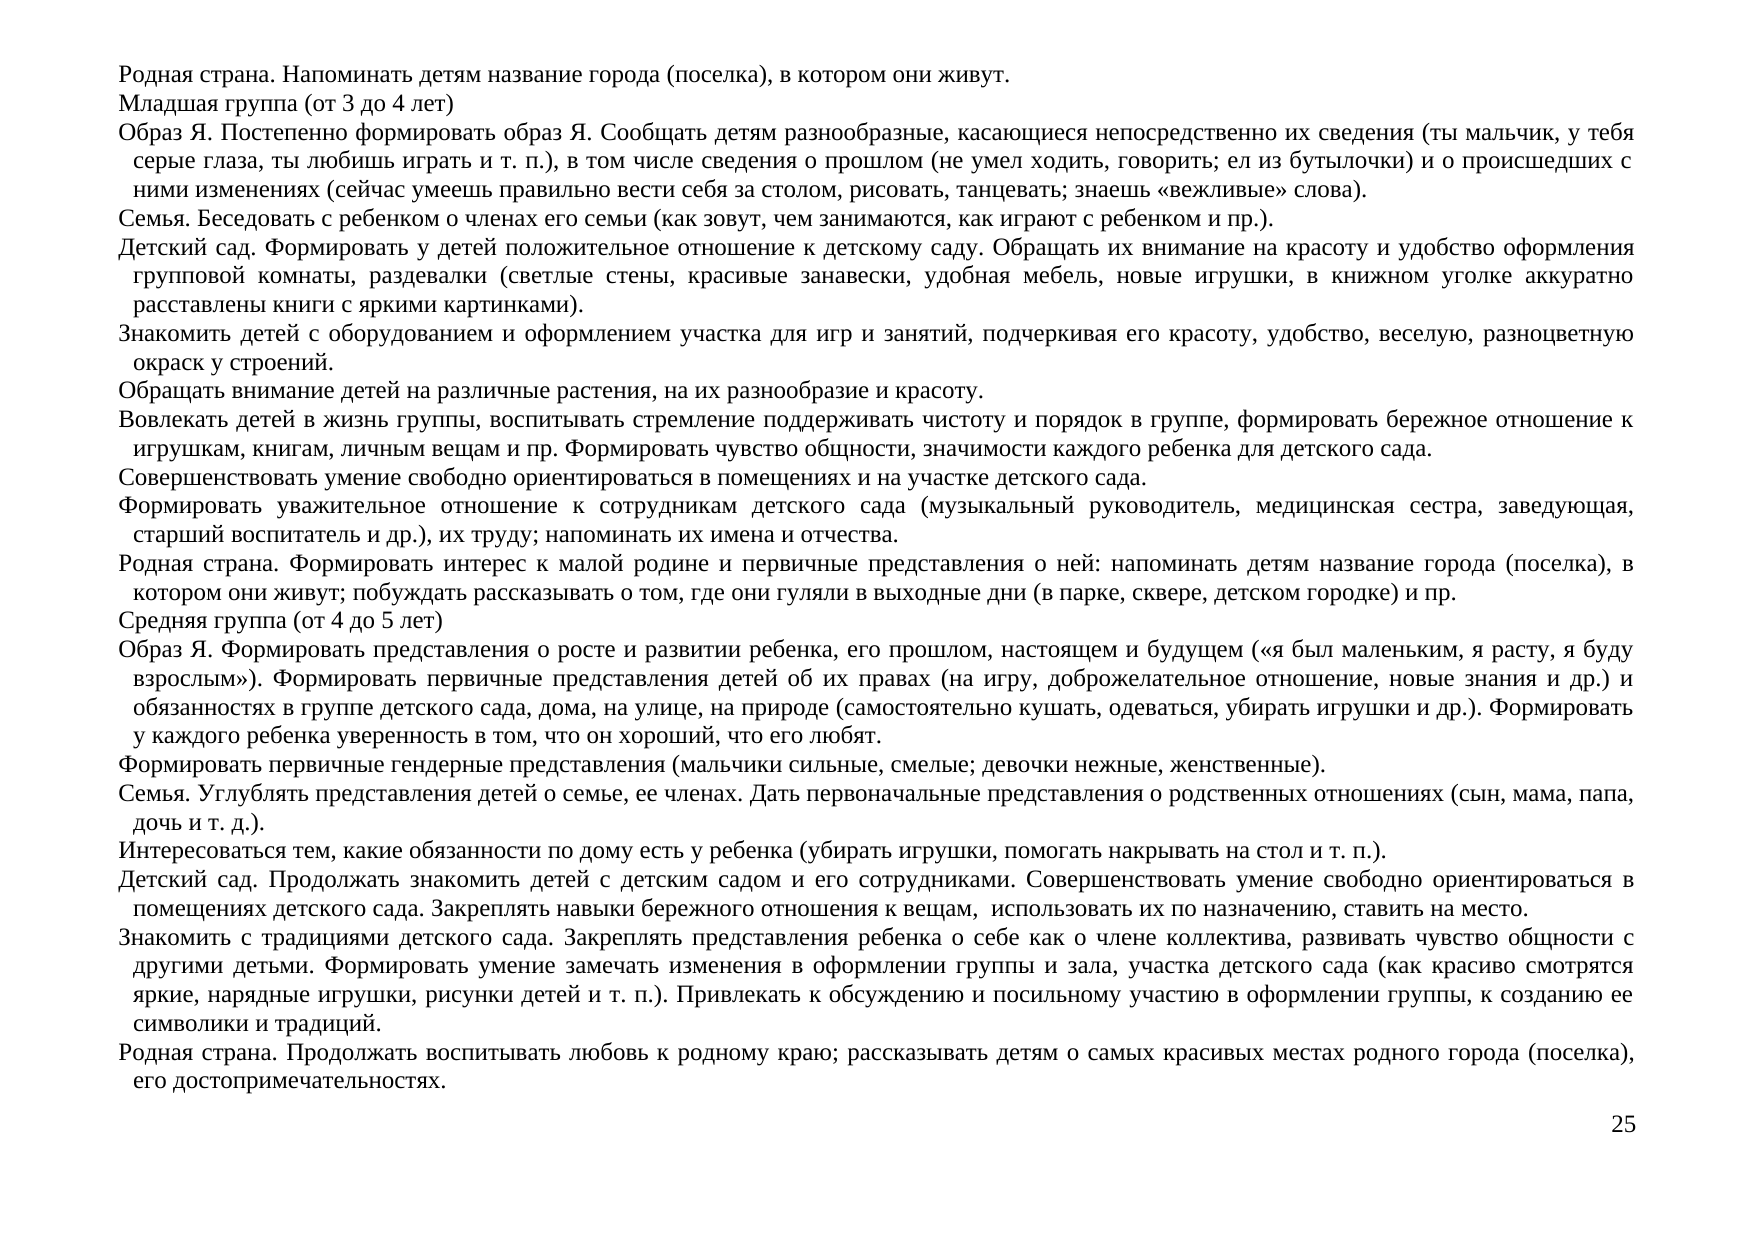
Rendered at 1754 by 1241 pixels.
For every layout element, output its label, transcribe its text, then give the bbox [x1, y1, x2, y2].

text Знакомить с традициями детского сада. Закреплять представления ребенка о себе как о члене коллектива, развивать чувство общности с другими детьми. Формировать умение замечать изменения в оформлении группы и зала, участка детского сада (как красиво смотрятся яркие, нарядные игрушки, рисунки детей и т. п.). Привлекать к обсуждению и посильному участию в оформлении группы, к созданию ее символики и традиций. [118, 922, 1636, 1037]
text Младшая группа (от 3 до 4 лет) [118, 88, 1636, 117]
text Вовлекать детей в жизнь группы, воспитывать стремление поддерживать чистоту и порядок в группе, формировать бережное отношение к игрушкам, книгам, личным вещам и пр. Формировать чувство общности, значимости каждого ребенка для детского сада. [118, 404, 1636, 462]
text Родная страна. Формировать интерес к малой родине и первичные представления о ней: напоминать детям название города (поселка), в котором они живут; побуждать рассказывать о том, где они гуляли в выходные дни (в парке, сквере, детском городке) и пр. [118, 548, 1636, 605]
text Семья. Беседовать с ребенком о членах его семьи (как зовут, чем занимаются, как играют с ребенком и пр.). [118, 203, 1636, 232]
text Совершенствовать умение свободно ориентироваться в помещениях и на участке детского сада. [118, 462, 1636, 490]
text Родная страна. Напоминать детям название города (поселка), в котором они живут. [118, 59, 1636, 88]
text Образ Я. Постепенно формировать образ Я. Сообщать детям разнообразные, касающиеся непосредственно их сведения (ты мальчик, у тебя серые глаза, ты любишь играть и т. п.), в том числе сведения о прошлом (не умел ходить, говорить; ел из бутылочки) и о происшедших с ними изменениях (сейчас умеешь правильно вести себя за столом, рисовать, танцевать; знаешь «вежливые» слова). [118, 117, 1636, 203]
text Интересоваться тем, какие обязанности по дому есть у ребенка (убирать игрушки, помогать накрывать на стол и т. п.). [118, 835, 1636, 864]
text Формировать уважительное отношение к сотрудникам детского сада (музыкальный руководитель, медицинская сестра, заведующая, старший воспитатель и др.), их труду; напоминать их имена и отчества. [118, 490, 1636, 548]
text Детский сад. Формировать у детей положительное отношение к детскому саду. Обращать их внимание на красоту и удобство оформления групповой комнаты, раздевалки (светлые стены, красивые занавески, удобная мебель, новые игрушки, в книжном уголке аккуратно расставлены книги с яркими картинками). [118, 232, 1636, 318]
text Образ Я. Формировать представления о росте и развитии ребенка, его прошлом, настоящем и будущем («я был маленьким, я расту, я буду взрослым»). Формировать первичные представления детей об их правах (на игру, доброжелательное отношение, новые знания и др.) и обязанностях в группе детского сада, дома, на улице, на природе (самостоятельно кушать, одеваться, убирать игрушки и др.). Формировать у каждого ребенка уверенность в том, что он хороший, что его любят. [118, 634, 1636, 749]
text Детский сад. Продолжать знакомить детей с детским садом и его сотрудниками. Совершенствовать умение свободно ориентироваться в помещениях детского сада. Закреплять навыки бережного отношения к вещам, использовать их по назначению, ставить на место. [118, 864, 1636, 922]
text Обращать внимание детей на различные растения, на их разнообразие и красоту. [118, 375, 1636, 404]
text Знакомить детей с оборудованием и оформлением участка для игр и занятий, подчеркивая его красоту, удобство, веселую, разноцветную окраск у строений. [118, 318, 1636, 375]
text Формировать первичные гендерные представления (мальчики сильные, смелые; девочки нежные, женственные). [118, 749, 1636, 778]
text Родная страна. Продолжать воспитывать любовь к родному краю; рассказывать детям о самых красивых местах родного города (поселка), его достопримечательностях. [118, 1037, 1636, 1094]
text Семья. Углублять представления детей о семье, ее членах. Дать первоначальные представления о родственных отношениях (сын, мама, папа, дочь и т. д.). [118, 778, 1636, 835]
text Средняя группа (от 4 до 5 лет) [118, 605, 1636, 634]
